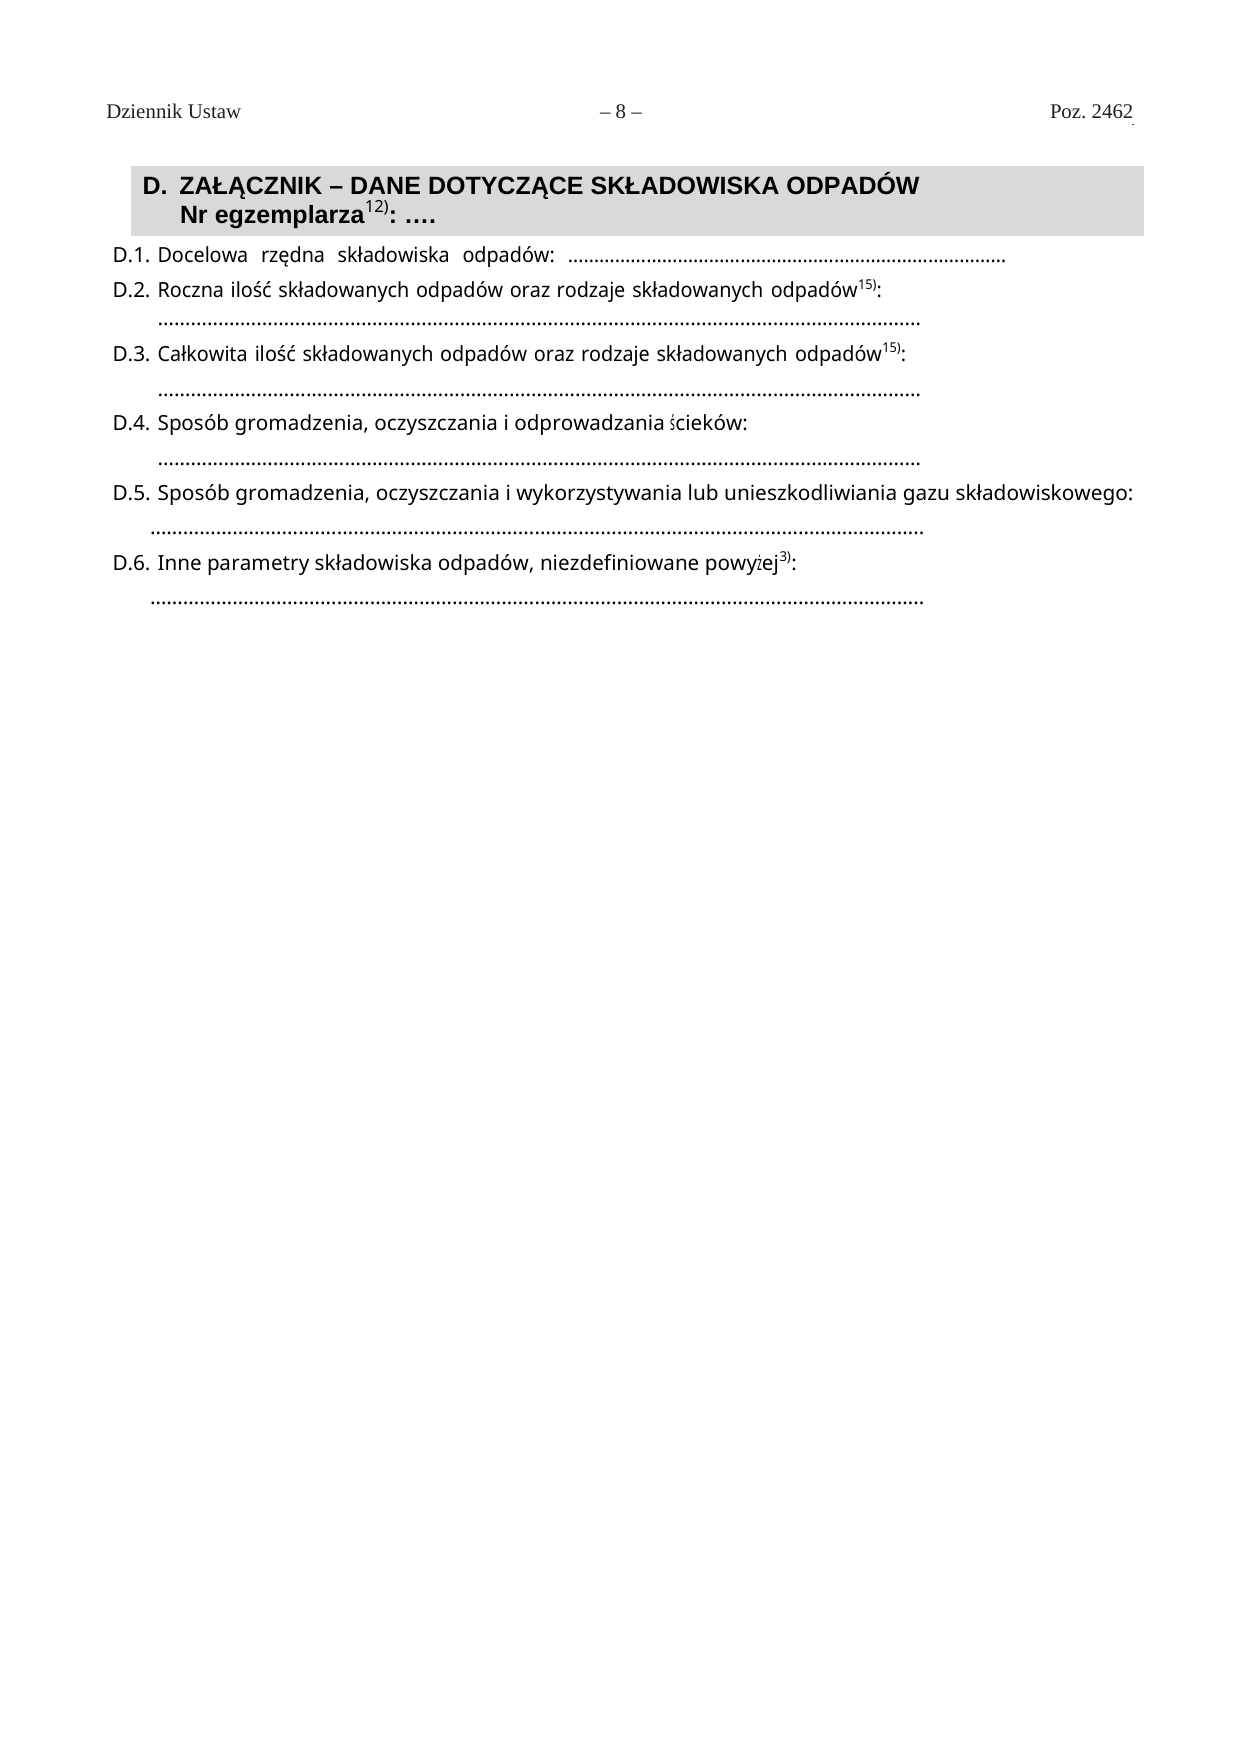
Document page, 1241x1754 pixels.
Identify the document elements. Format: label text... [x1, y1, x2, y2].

text ……………………….………………………………………………………………………………………………….. [150, 582, 1146, 611]
list Docelowa rzędna składowiska odpadów: ………………………………………………………………………… [112, 240, 1146, 268]
list Roczna ilość składowanych odpadów oraz rodzaje składowanych odpadów15): [112, 274, 1146, 303]
text ……………………….………………………………………………………………………………………………… [157, 374, 1146, 402]
list Inne parametry składowiska odpadów, niezdefiniowane powyżej3): [112, 547, 1146, 576]
text ……………………….………………………………………………………………………………………………….. [150, 512, 1146, 541]
text ……………………….………………………………………………………………………………………………… [157, 303, 1146, 332]
list Całkowita ilość składowanych odpadów oraz rodzaje składowanych odpadów15): [112, 338, 1146, 367]
list Sposób gromadzenia, oczyszczania i odprowadzania ścieków: [112, 408, 1146, 437]
text ……………………….………………………………………………………………………………………………… [157, 443, 1146, 472]
list Sposób gromadzenia, oczyszczania i wykorzystywania lub unieszkodliwiania gazu składowiskowego: [112, 478, 1146, 506]
